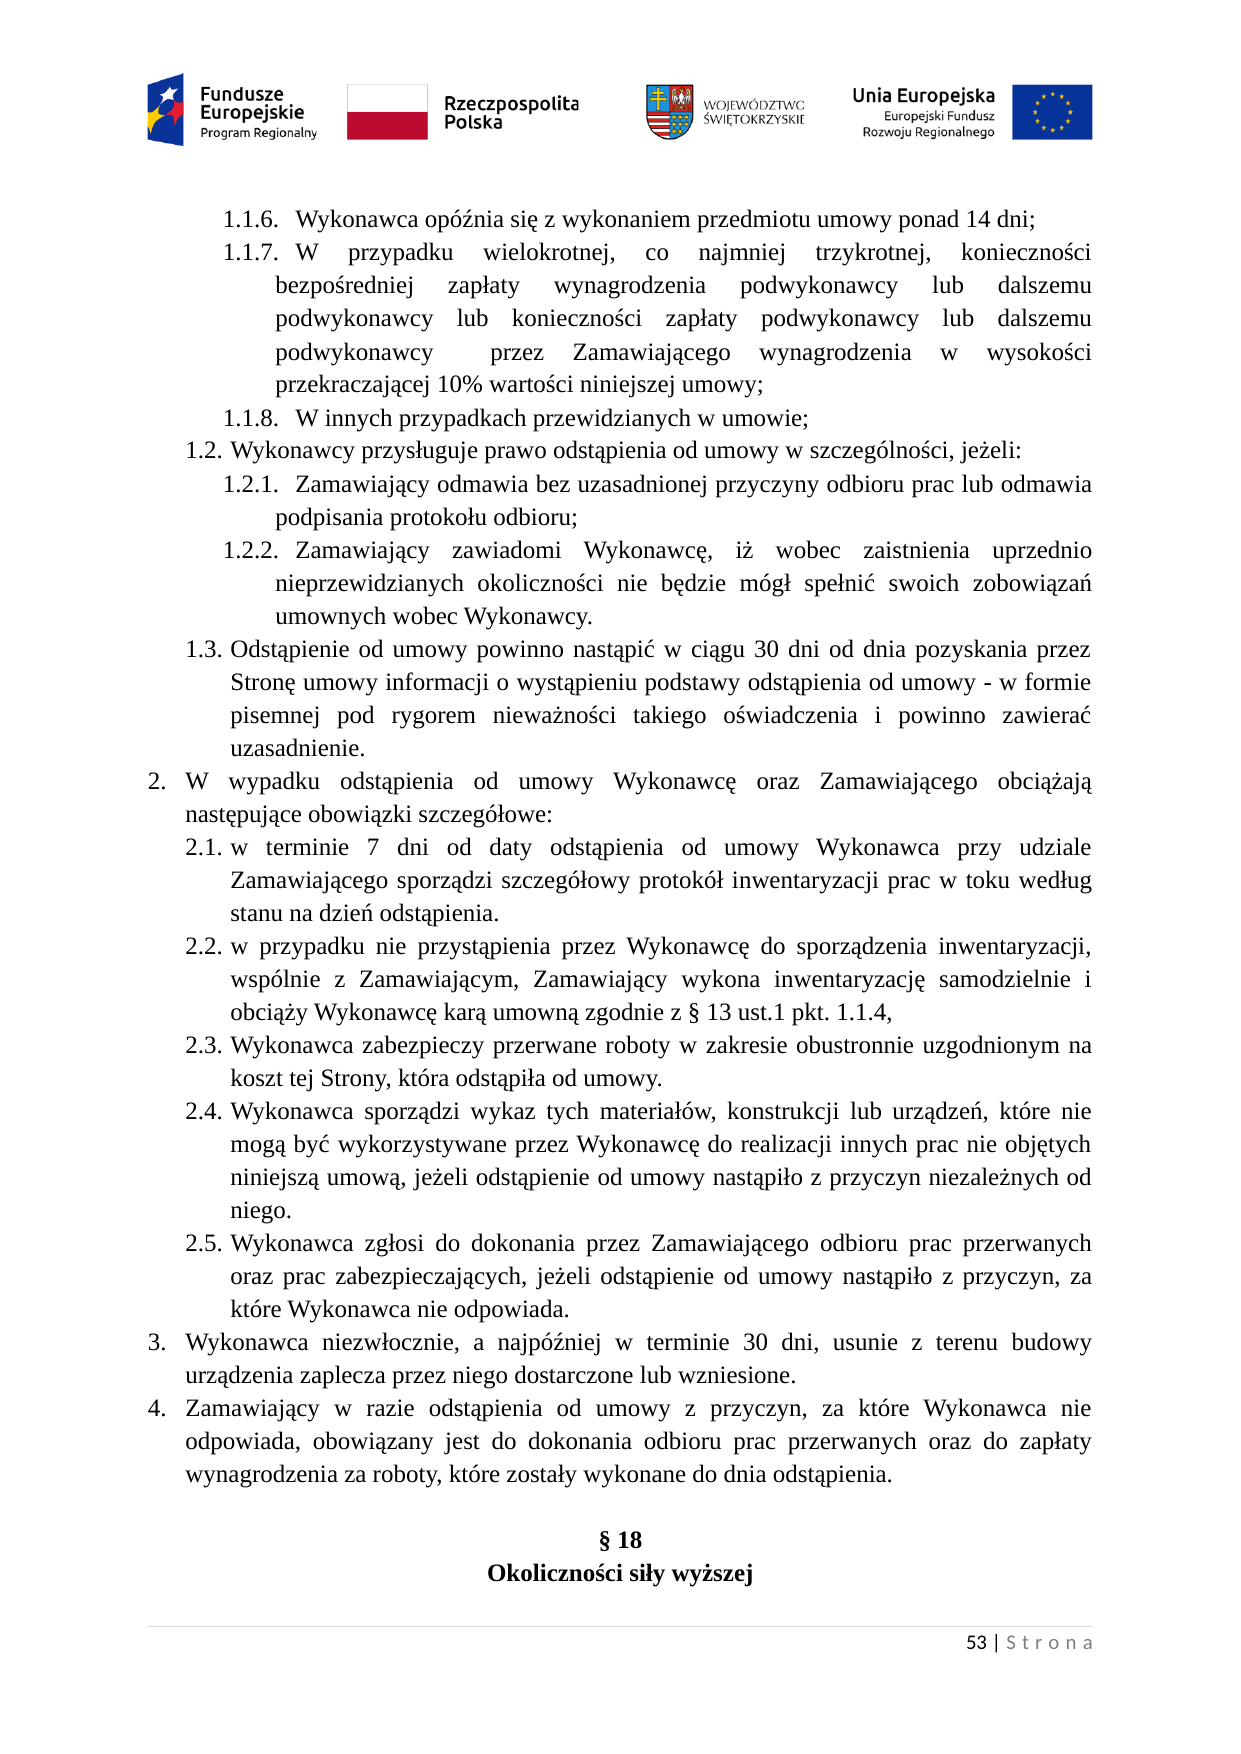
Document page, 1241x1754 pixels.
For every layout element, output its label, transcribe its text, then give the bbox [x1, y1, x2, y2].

list W przypadku wielokrotnej, co najmniej trzykrotnej, konieczności bezpośredniej zapłaty wynagrodzenia podwykonawcy lub dalszemu podwykonawcy lub konieczności zapłaty podwykonawcy lub dalszemu podwykonawcy przez Zamawiającego wynagrodzenia w wysokości przekraczającej 10% wartości niniejszej umowy; [223, 237, 1092, 398]
list Wykonawca opóźnia się z wykonaniem przedmiotu umowy ponad 14 dni; [223, 204, 1092, 233]
list Wykonawca zgłosi do dokonania przez Zamawiającego odbioru prac przerwanych oraz prac zabezpieczających, jeżeli odstąpienie od umowy nastąpiło z przyczyn, za które Wykonawca nie odpowiada. [185, 1228, 1092, 1323]
text § 18 [148, 1525, 1092, 1554]
list w przypadku nie przystąpienia przez Wykonawcę do sporządzenia inwentaryzacji, wspólnie z Zamawiającym, Zamawiający wykona inwentaryzację samodzielnie i obciąży Wykonawcę karą umowną zgodnie z § 13 ust.1 pkt. 1.1.4, [185, 931, 1092, 1026]
picture [646, 73, 805, 146]
picture [347, 73, 579, 146]
list Odstąpienie od umowy powinno nastąpić w ciągu 30 dni od dnia pozyskania przez Stronę umowy informacji o wystąpieniu podstawy odstąpienia od umowy - w formie pisemnej pod rygorem nieważności takiego oświadczenia i powinno zawierać uzasadnienie. [185, 634, 1092, 762]
list W wypadku odstąpienia od umowy Wykonawcę oraz Zamawiającego obciążają następujące obowiązki szczegółowe: [148, 766, 1092, 828]
picture [853, 73, 1093, 146]
list Zamawiający zawiadomi Wykonawcę, iż wobec zaistnienia uprzednio nieprzewidzianych okoliczności nie będzie mógł spełnić swoich zobowiązań umownych wobec Wykonawcy. [223, 535, 1092, 629]
picture [147, 73, 317, 146]
list w terminie 7 dni od daty odstąpienia od umowy Wykonawca przy udziale Zamawiającego sporządzi szczegółowy protokół inwentaryzacji prac w toku według stanu na dzień odstąpienia. [185, 832, 1092, 927]
list Wykonawca zabezpieczy przerwane roboty w zakresie obustronnie uzgodnionym na koszt tej Strony, która odstąpiła od umowy. [185, 1030, 1092, 1092]
list Wykonawca sporządzi wykaz tych materiałów, konstrukcji lub urządzeń, które nie mogą być wykorzystywane przez Wykonawcę do realizacji innych prac nie objętych niniejszą umową, jeżeli odstąpienie od umowy nastąpiło z przyczyn niezależnych od niego. [185, 1096, 1092, 1224]
list W innych przypadkach przewidzianych w umowie; [223, 403, 1092, 431]
list Wykonawca niezwłocznie, a najpóźniej w terminie 30 dni, usunie z terenu budowy urządzenia zaplecza przez niego dostarczone lub wzniesione. [148, 1327, 1092, 1389]
list Zamawiający odmawia bez uzasadnionej przyczyny odbioru prac lub odmawia podpisania protokołu odbioru; [223, 469, 1092, 530]
list Wykonawcy przysługuje prawo odstąpienia od umowy w szczególności, jeżeli: [185, 436, 1092, 464]
text Okoliczności siły wyższej [148, 1558, 1092, 1587]
list Zamawiający w razie odstąpienia od umowy z przyczyn, za które Wykonawca nie odpowiada, obowiązany jest do dokonania odbioru prac przerwanych oraz do zapłaty wynagrodzenia za roboty, które zostały wykonane do dnia odstąpienia. [148, 1393, 1092, 1488]
